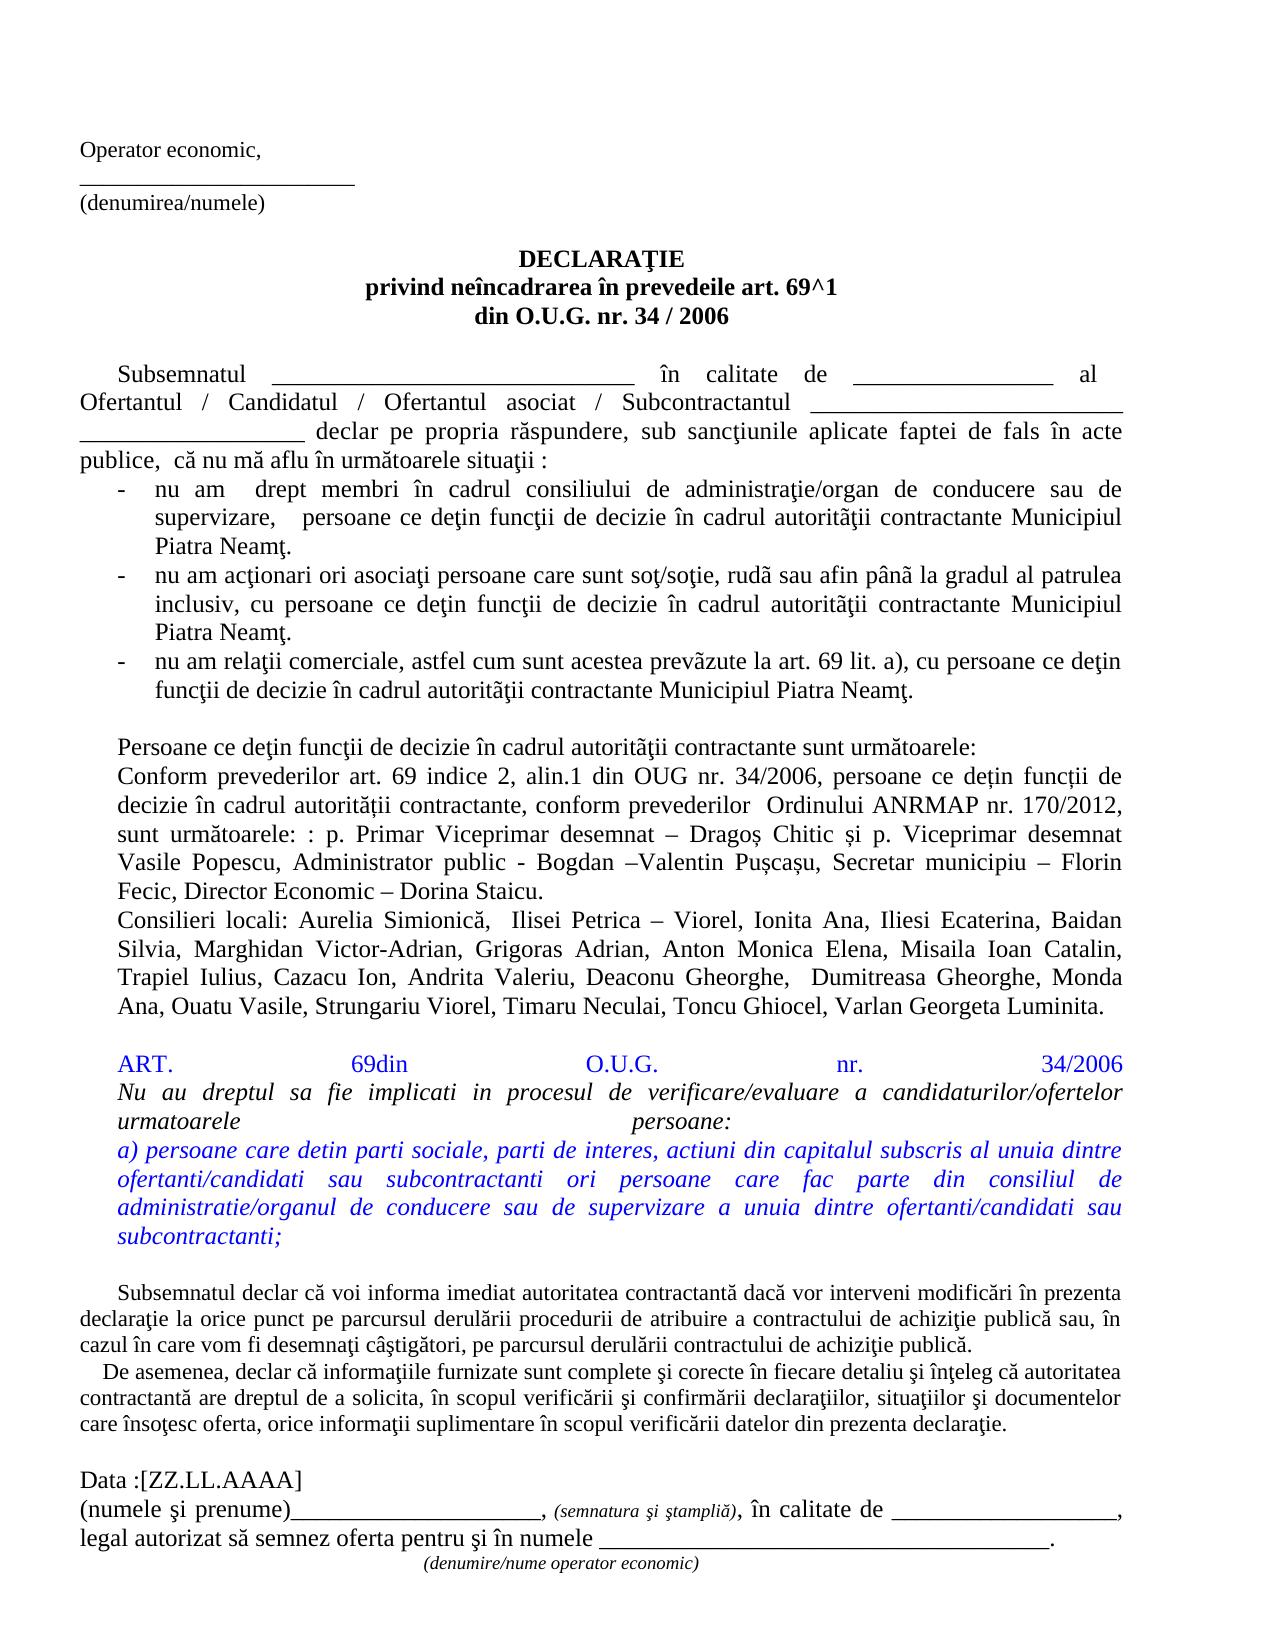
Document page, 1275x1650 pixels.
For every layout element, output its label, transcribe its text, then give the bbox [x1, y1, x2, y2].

text DECLARAŢIE [79, 244, 1123, 272]
text privind neîncadrarea în prevedeile art. 69^1 din O.U.G. nr. 34 / 2006 [79, 272, 1123, 330]
text ________________________ [79, 162, 1123, 189]
text Subsemnatul _____________________________ în calitate de ________________ al Ofertantul / Candidatul / Ofertantul asociat / Subcontractantul _________________________ __________________ declar pe propria răspundere, sub sancţiunile aplicate faptei de fals în acte publice, că nu mă aflu în următoarele situaţii : [79, 359, 1123, 474]
text (numele şi prenume)____________________, (semnatura şi ştampliă), în calitate de __________________, legal autorizat să semnez oferta pentru şi în numele ____________________________________. [79, 1494, 1123, 1552]
text Data :[ZZ.LL.AAAA] [79, 1437, 1123, 1494]
text De asemenea, declar că informaţiile furnizate sunt complete şi corecte în fiecare detaliu şi înţeleg că autoritatea contractantă are dreptul de a solicita, în scopul verificării şi confirmării declaraţiilor, situaţiilor şi documentelor care însoţesc oferta, orice informaţii suplimentare în scopul verificării datelor din prezenta declaraţie. [79, 1358, 1123, 1437]
list nu am acţionari ori asociaţi persoane care sunt soţ/soţie, rudã sau afin pânã la gradul al patrulea inclusiv, cu persoane ce deţin funcţii de decizie în cadrul autoritãţii contractante Municipiul Piatra Neamţ. [117, 560, 1123, 646]
list nu am drept membri în cadrul consiliului de administraţie/organ de conducere sau de supervizare, persoane ce deţin funcţii de decizie în cadrul autoritãţii contractante Municipiul Piatra Neamţ. [117, 474, 1123, 560]
text Operator economic, [79, 136, 1123, 162]
text Conform prevederilor art. 69 indice 2, alin.1 din OUG nr. 34/2006, persoane ce dețin funcții de decizie în cadrul autorității contractante, conform prevederilor Ordinului ANRMAP nr. 170/2012, sunt următoarele: : p. Primar Viceprimar desemnat – Dragoș Chitic și p. Viceprimar desemnat Vasile Popescu, Administrator public - Bogdan –Valentin Pușcașu, Secretar municipiu – Florin Fecic, Director Economic – Dorina Staicu. [117, 761, 1123, 905]
text (denumirea/numele) [79, 189, 1123, 215]
text (denumire/nume operator economic) [79, 1552, 1123, 1573]
list nu am relaţii comerciale, astfel cum sunt acestea prevãzute la art. 69 lit. a), cu persoane ce deţin funcţii de decizie în cadrul autoritãţii contractante Municipiul Piatra Neamţ. [117, 646, 1123, 704]
text Consilieri locali: Aurelia Simionică, Ilisei Petrica – Viorel, Ionita Ana, Iliesi Ecaterina, Baidan Silvia, Marghidan Victor-Adrian, Grigoras Adrian, Anton Monica Elena, Misaila Ioan Catalin, Trapiel Iulius, Cazacu Ion, Andrita Valeriu, Deaconu Gheorghe, Dumitreasa Gheorghe, Monda Ana, Ouatu Vasile, Strungariu Viorel, Timaru Neculai, Toncu Ghiocel, Varlan Georgeta Luminita. [117, 905, 1123, 1020]
text Subsemnatul declar că voi informa imediat autoritatea contractantă dacă vor interveni modificări în prezenta declaraţie la orice punct pe parcursul derulării procedurii de atribuire a contractului de achiziţie publică sau, în cazul în care vom fi desemnaţi câştigători, pe parcursul derulării contractului de achiziţie publică. [79, 1279, 1123, 1358]
text ART. 69din O.U.G. nr. 34/2006 Nu au dreptul sa fie implicati in procesul de verificare/evaluare a candidaturilor/ofertelor urmatoarele persoane: a) persoane care detin parti sociale, parti de interes, actiuni din capitalul subscris al unuia dintre ofertanti/candidati sau subcontractanti ori persoane care fac parte din consiliul de administratie/organul de conducere sau de supervizare a unuia dintre ofertanti/candidati sau subcontractanti; [117, 1020, 1123, 1279]
text Persoane ce deţin funcţii de decizie în cadrul autoritãţii contractante sunt următoarele: [117, 732, 1123, 761]
